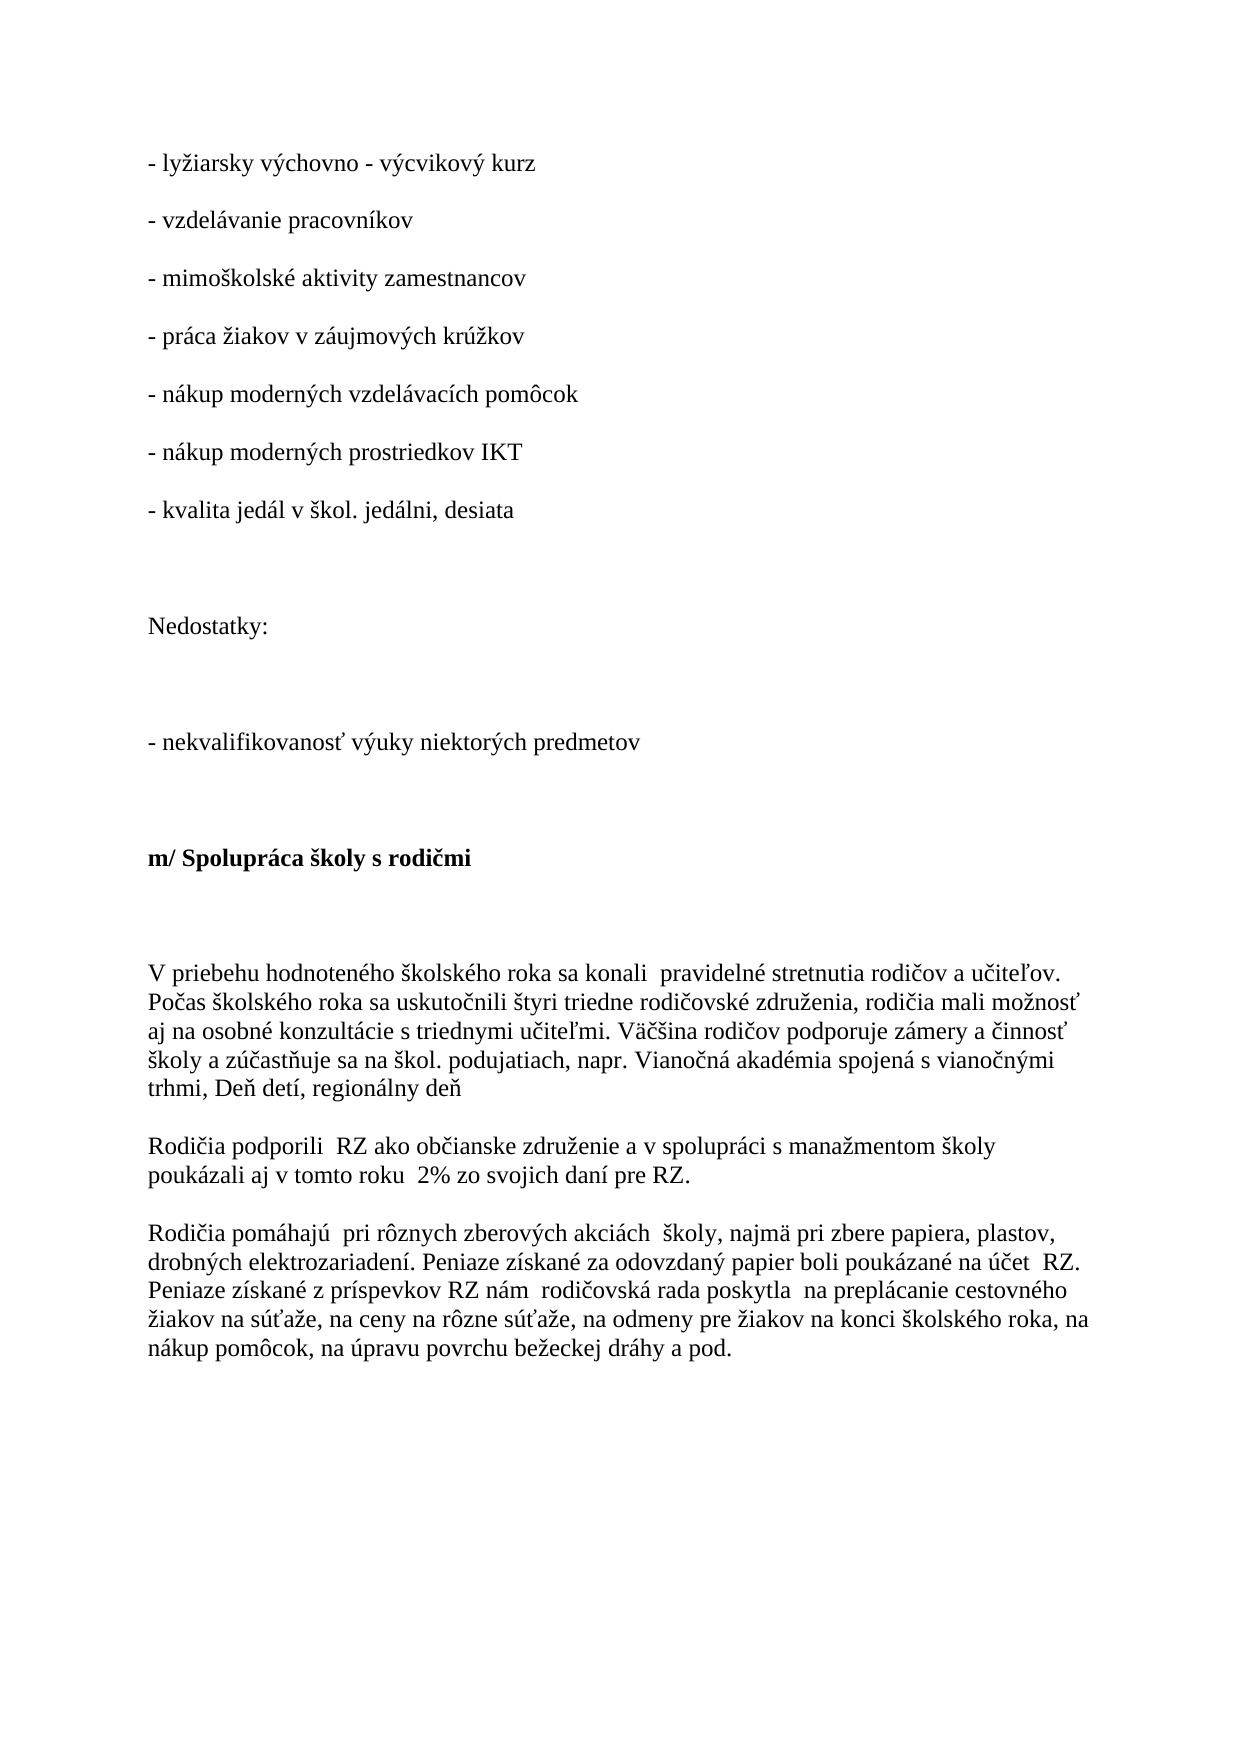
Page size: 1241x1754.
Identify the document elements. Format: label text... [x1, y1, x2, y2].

text - práca žiakov v záujmových krúžkov [148, 321, 1093, 350]
text m/ Spolupráca školy s rodičmi [148, 843, 1093, 871]
text Rodičia pomáhajú pri rôznych zberových akciách školy, najmä pri zbere papiera, plastov, drobných elektrozariadení. Peniaze získané za odovzdaný papier boli poukázané na účet RZ. Peniaze získané z príspevkov RZ nám rodičovská rada poskytla na preplácanie cestovného žiakov na súťaže, na ceny na rôzne súťaže, na odmeny pre žiakov na konci školského roka, na nákup pomôcok, na úpravu povrchu bežeckej dráhy a pod. [148, 1218, 1093, 1362]
text Rodičia podporili RZ ako občianske združenie a v spolupráci s manažmentom školy poukázali aj v tomto roku 2% zo svojich daní pre RZ. [148, 1131, 1093, 1189]
text - mimoškolské aktivity zamestnancov [148, 263, 1093, 292]
text - nákup moderných vzdelávacích pomôcok [148, 379, 1093, 408]
text - nákup moderných prostriedkov IKT [148, 437, 1093, 466]
text - nekvalifikovanosť výuky niektorých predmetov [148, 727, 1093, 756]
text - kvalita jedál v škol. jedálni, desiata [148, 495, 1093, 524]
text - vzdelávanie pracovníkov [148, 206, 1093, 234]
text Nedostatky: [148, 611, 1093, 640]
text V priebehu hodnoteného školského roka sa konali pravidelné stretnutia rodičov a učiteľov. Počas školského roka sa uskutočnili štyri triedne rodičovské združenia, rodičia mali možnosť aj na osobné konzultácie s triednymi učiteľmi. Väčšina rodičov podporuje zámery a činnosť školy a zúčastňuje sa na škol. podujatiach, napr. Vianočná akadémia spojená s vianočnými trhmi, Deň detí, regionálny deň [148, 958, 1093, 1102]
text - lyžiarsky výchovno - výcvikový kurz [148, 148, 1093, 176]
